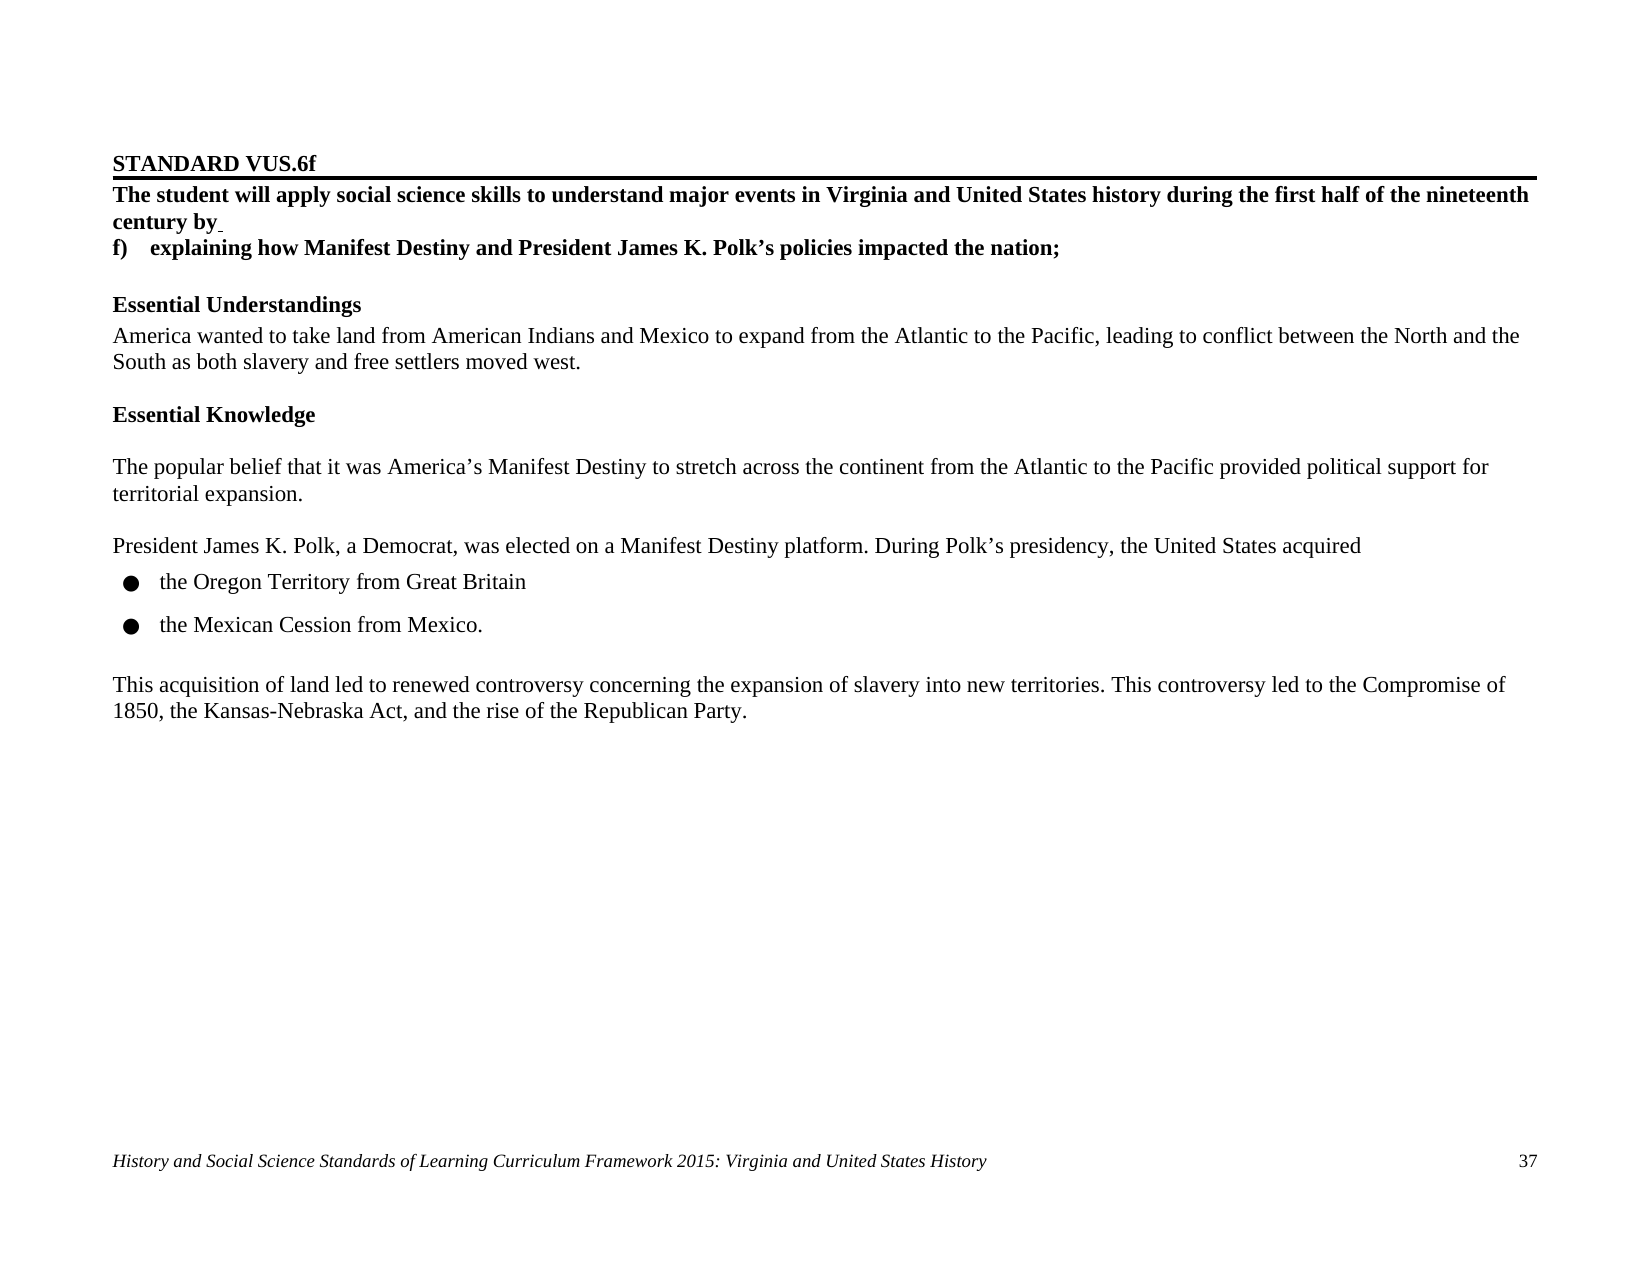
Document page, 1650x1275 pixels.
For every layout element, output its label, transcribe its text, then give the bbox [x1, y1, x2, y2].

subtitle Essential Understandings [112, 291, 1539, 317]
text Essential Knowledge The popular belief that it was America’s Manifest Destiny to stretch across the continent from the Atlantic to the Pacific provided political support for territorial expansion. [112, 374, 1537, 506]
subtitle STANDARD VUS.6f [112, 150, 1537, 176]
list the Mexican Cession from Mexico. [122, 602, 1537, 644]
text This acquisition of land led to renewed controversy concerning the expansion of slavery into new territories. This controversy led to the Compromise of 1850, the Kansas-Nebraska Act, and the rise of the Republican Party. [112, 671, 1537, 723]
list the Oregon Territory from Great Britain [122, 559, 1537, 602]
text The student will apply social science skills to understand major events in Virginia and United States history during the first half of the nineteenth century by [112, 177, 1537, 234]
text President James K. Polk, a Democrat, was elected on a Manifest Destiny platform. During Polk’s presidency, the United States acquired [112, 532, 1537, 559]
text f) explaining how Manifest Destiny and President James K. Polk’s policies impacted the nation; [112, 234, 1537, 261]
text America wanted to take land from American Indians and Mexico to expand from the Atlantic to the Pacific, leading to conflict between the North and the South as both slavery and free settlers moved west. [112, 322, 1537, 374]
